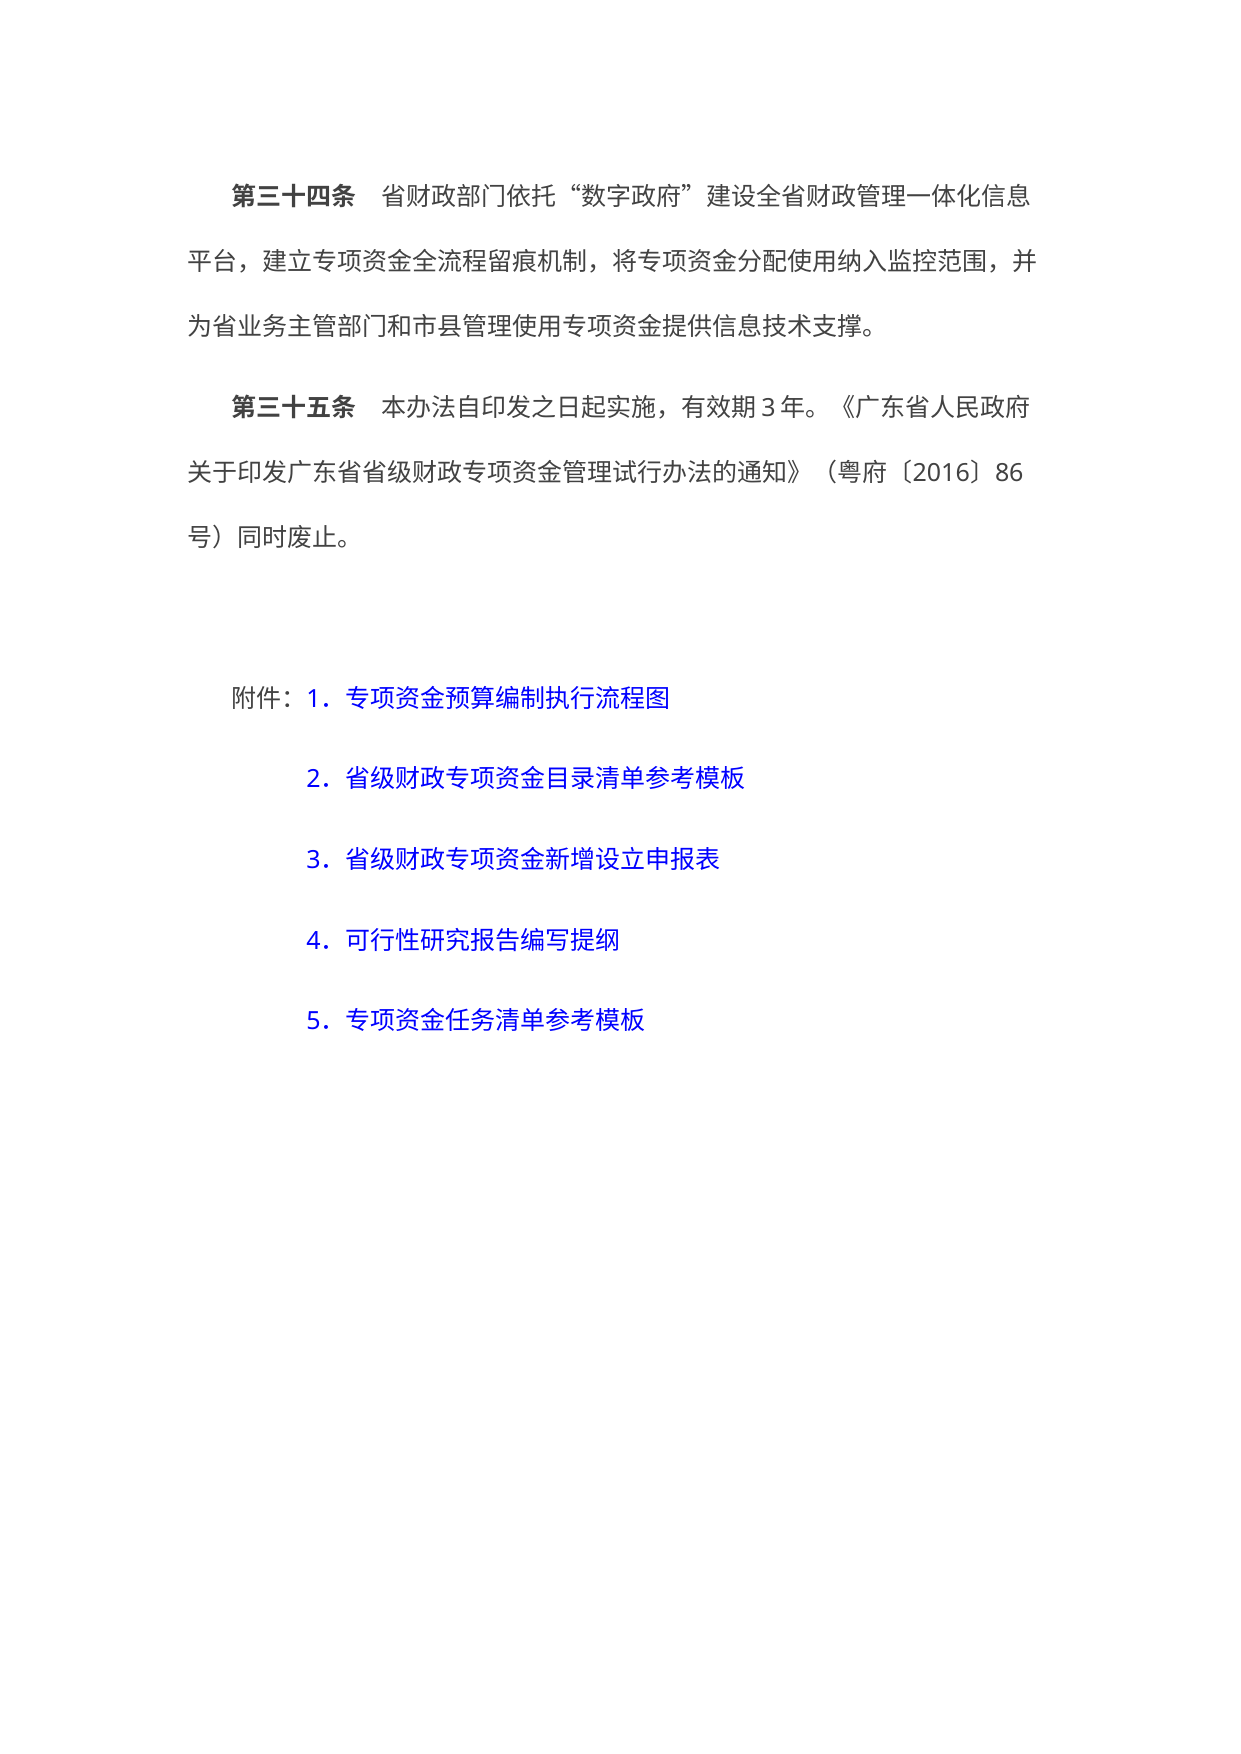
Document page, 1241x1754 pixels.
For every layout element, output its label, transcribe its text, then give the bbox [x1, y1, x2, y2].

text 第三十五条 本办法自印发之日起实施，有效期3年。《广东省人民政府关于印发广东省省级财政专项资金管理试行办法的通知》（粤府〔2016〕86号）同时废止。 [187, 373, 1053, 568]
text 4．可行性研究报告编写提纲 [187, 906, 1053, 971]
text 5．专项资金任务清单参考模板 [187, 986, 1053, 1051]
text 附件：1．专项资金预算编制执行流程图 [187, 664, 1053, 729]
text 3．省级财政专项资金新增设立申报表 [187, 825, 1053, 890]
text 2．省级财政专项资金目录清单参考模板 [187, 744, 1053, 809]
text 第三十四条 省财政部门依托“数字政府”建设全省财政管理一体化信息平台，建立专项资金全流程留痕机制，将专项资金分配使用纳入监控范围，并为省业务主管部门和市县管理使用专项资金提供信息技术支撑。 [187, 162, 1053, 357]
